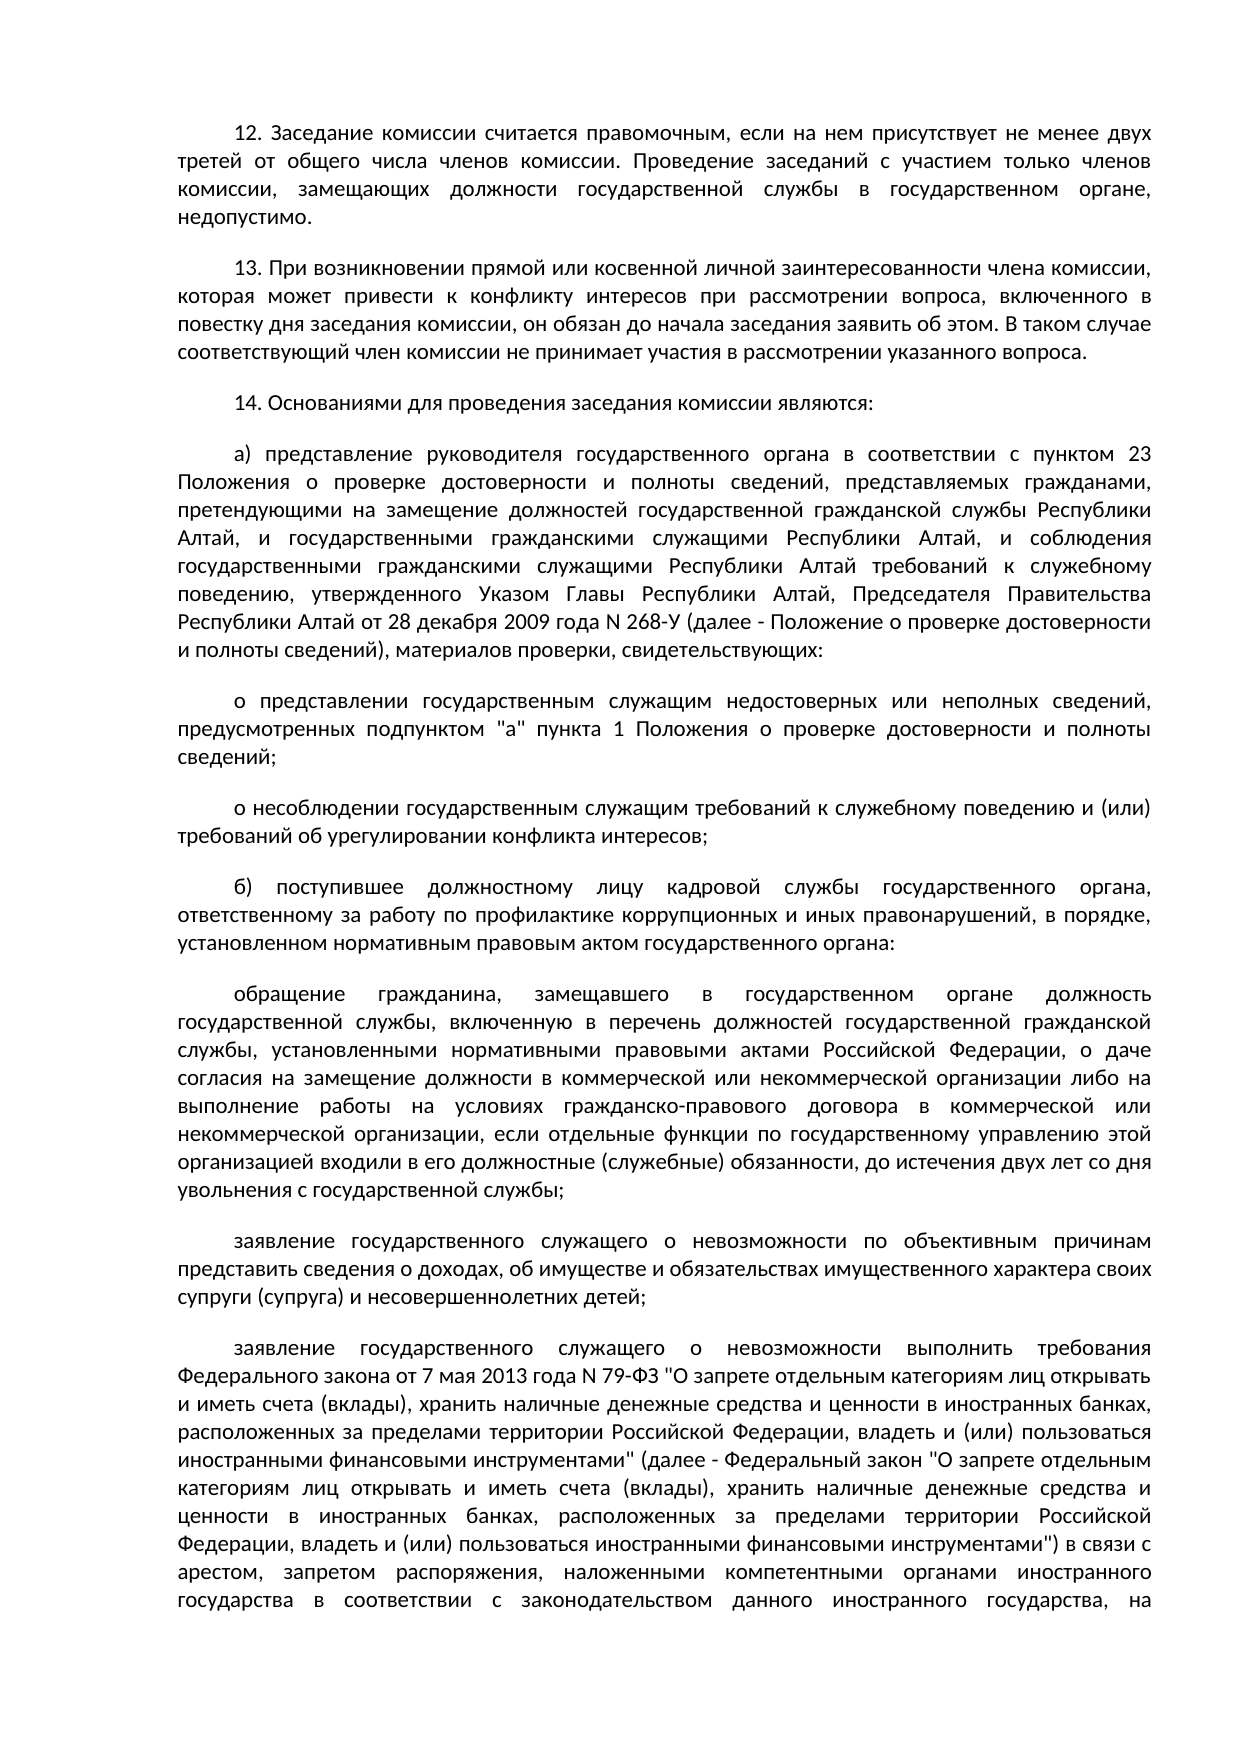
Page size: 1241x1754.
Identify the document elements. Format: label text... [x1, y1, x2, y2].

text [177, 1333, 1152, 1613]
text о несоблюдении государственным служащим требований к служебному поведению и (или) требований об урегулировании конфликта интересов; [177, 793, 1152, 849]
text 14. Основаниями для проведения заседания комиссии являются: [177, 388, 1152, 416]
text 13. При возникновении прямой или косвенной личной заинтересованности члена комиссии, которая может привести к конфликту интересов при рассмотрении вопроса, включенного в повестку дня заседания комиссии, он обязан до начала заседания заявить об этом. В таком случае соответствующий член комиссии не принимает участия в рассмотрении указанного вопроса. [177, 253, 1152, 365]
text б) поступившее должностному лицу кадровой службы государственного органа, ответственному за работу по профилактике коррупционных и иных правонарушений, в порядке, установленном нормативным правовым актом государственного органа: [177, 872, 1152, 956]
text 12. Заседание комиссии считается правомочным, если на нем присутствует не менее двух третей от общего числа членов комиссии. Проведение заседаний с участием только членов комиссии, замещающих должности государственной службы в государственном органе, недопустимо. [177, 118, 1152, 230]
text о представлении государственным служащим недостоверных или неполных сведений, предусмотренных подпунктом "а" пункта 1 Положения о проверке достоверности и полноты сведений; [177, 686, 1152, 770]
text заявление государственного служащего о невозможности по объективным причинам представить сведения о доходах, об имуществе и обязательствах имущественного характера своих супруги (супруга) и несовершеннолетних детей; [177, 1226, 1152, 1310]
text а) представление руководителя государственного органа в соответствии с пунктом 23 Положения о проверке достоверности и полноты сведений, представляемых гражданами, претендующими на замещение должностей государственной гражданской службы Республики Алтай, и государственными гражданскими служащими Республики Алтай, и соблюдения государственными гражданскими служащими Республики Алтай требований к служебному поведению, утвержденного Указом Главы Республики Алтай, Председателя Правительства Республики Алтай от 28 декабря 2009 года N 268-У (далее - Положение о проверке достоверности и полноты сведений), материалов проверки, свидетельствующих: [177, 439, 1152, 663]
text обращение гражданина, замещавшего в государственном органе должность государственной службы, включенную в перечень должностей государственной гражданской службы, установленными нормативными правовыми актами Российской Федерации, о даче согласия на замещение должности в коммерческой или некоммерческой организации либо на выполнение работы на условиях гражданско-правового договора в коммерческой или некоммерческой организации, если отдельные функции по государственному управлению этой организацией входили в его должностные (служебные) обязанности, до истечения двух лет со дня увольнения с государственной службы; [177, 979, 1152, 1203]
